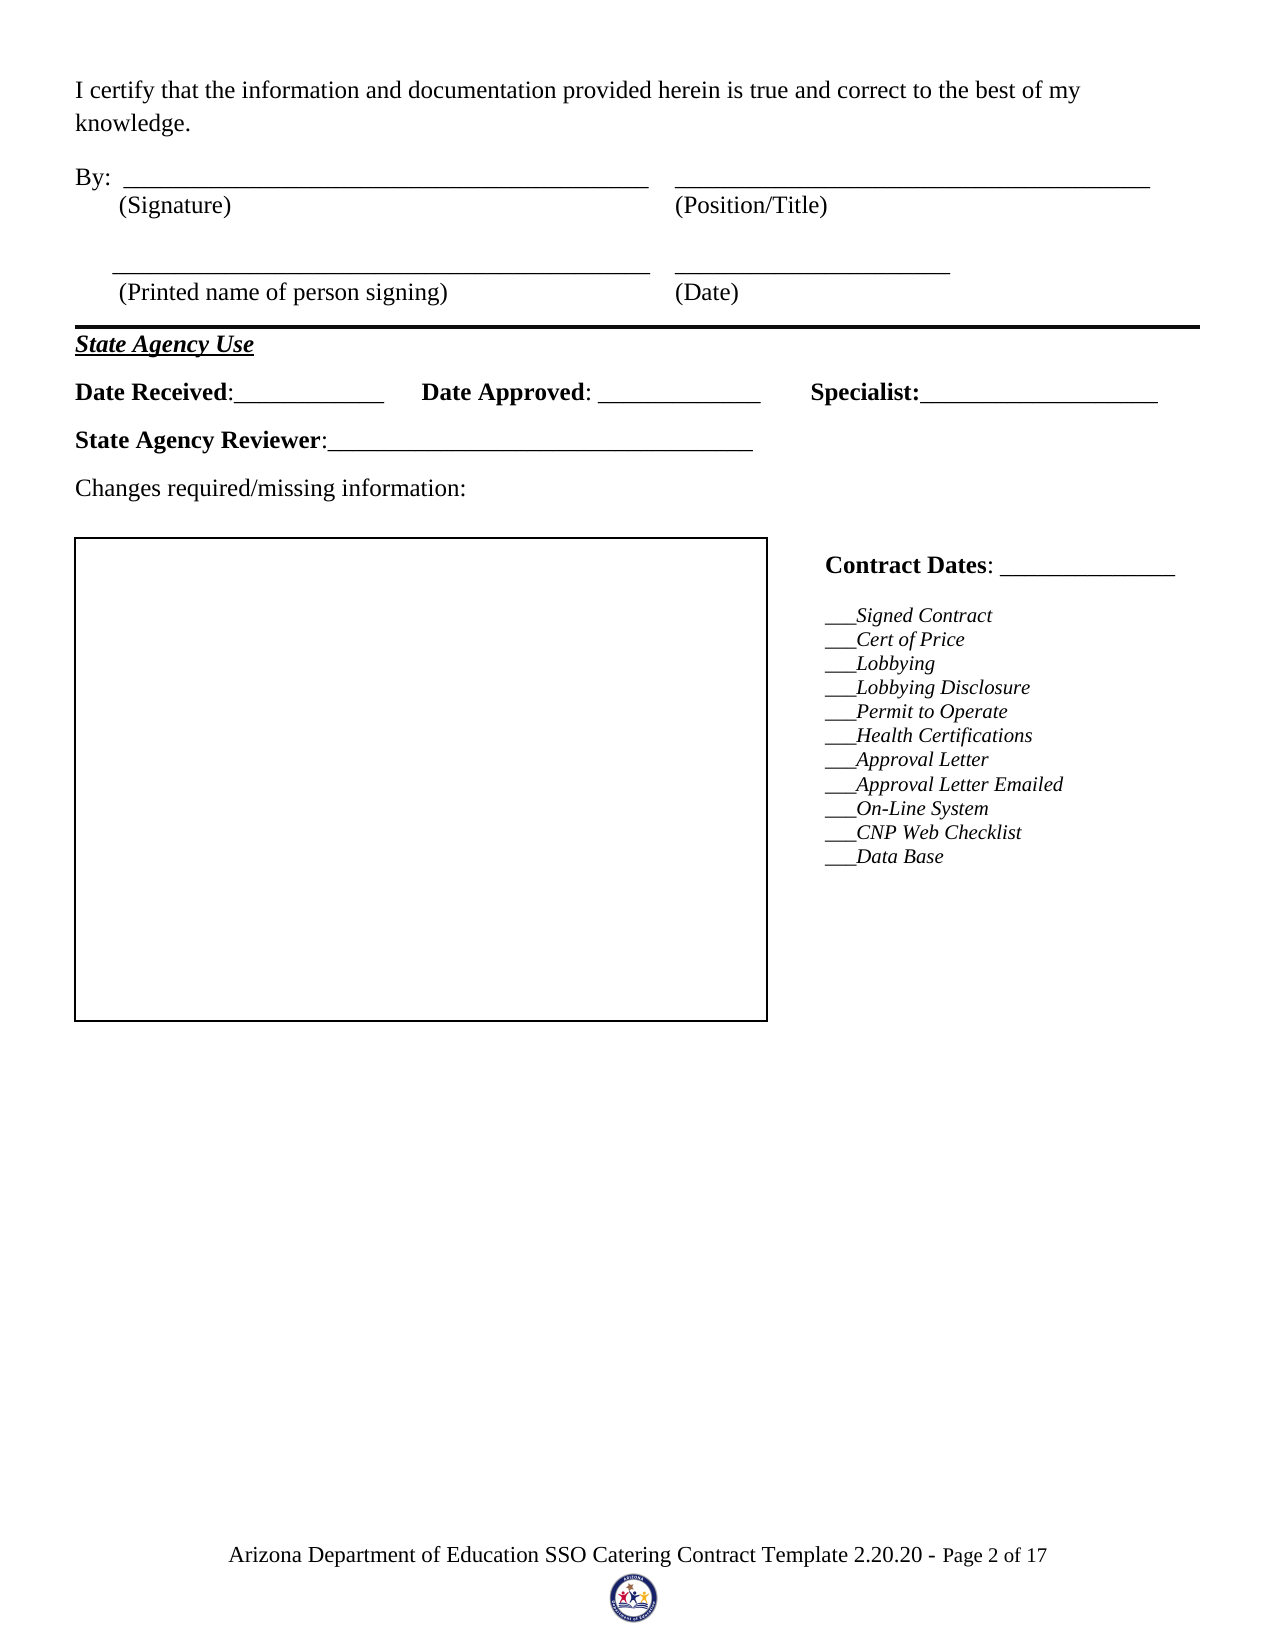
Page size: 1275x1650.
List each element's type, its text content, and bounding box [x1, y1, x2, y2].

text ___Approval Letter [768, 747, 1200, 771]
text (Printed name of person signing) (Date) [75, 277, 1200, 306]
text ___Data Base [768, 844, 1200, 868]
text Contract Dates: ______________ [768, 550, 1200, 579]
text ___CNP Web Checklist [768, 819, 1200, 844]
text ___Health Certifications [768, 723, 1200, 747]
text ___Permit to Operate [768, 699, 1200, 723]
text ___Signed Contract ___Signed Contract [768, 603, 1200, 627]
text State Agency Use [75, 329, 1200, 358]
text Date Received:____________ Date Approved: _____________ Specialist:___________________ [75, 377, 1200, 406]
picture [609, 1573, 658, 1623]
text ___Lobbying Disclosure [768, 675, 1200, 699]
text (Signature) (Position/Title) [75, 191, 1200, 219]
text ___On-Line System [768, 796, 1200, 819]
text ___________________________________________ ______________________ [75, 248, 1200, 277]
text State Agency Reviewer:__________________________________ [75, 425, 1200, 454]
text ___Approval Letter Emailed [768, 771, 1200, 796]
text Changes required/missing information: [75, 473, 1200, 502]
text I certify that the information and documentation provided herein is true and correct to the best of my knowledge. [75, 75, 1200, 137]
text By: __________________________________________ ______________________________________ [75, 162, 1200, 191]
text ___Lobbying [768, 651, 1200, 675]
text ___Cert of Price [768, 627, 1200, 651]
